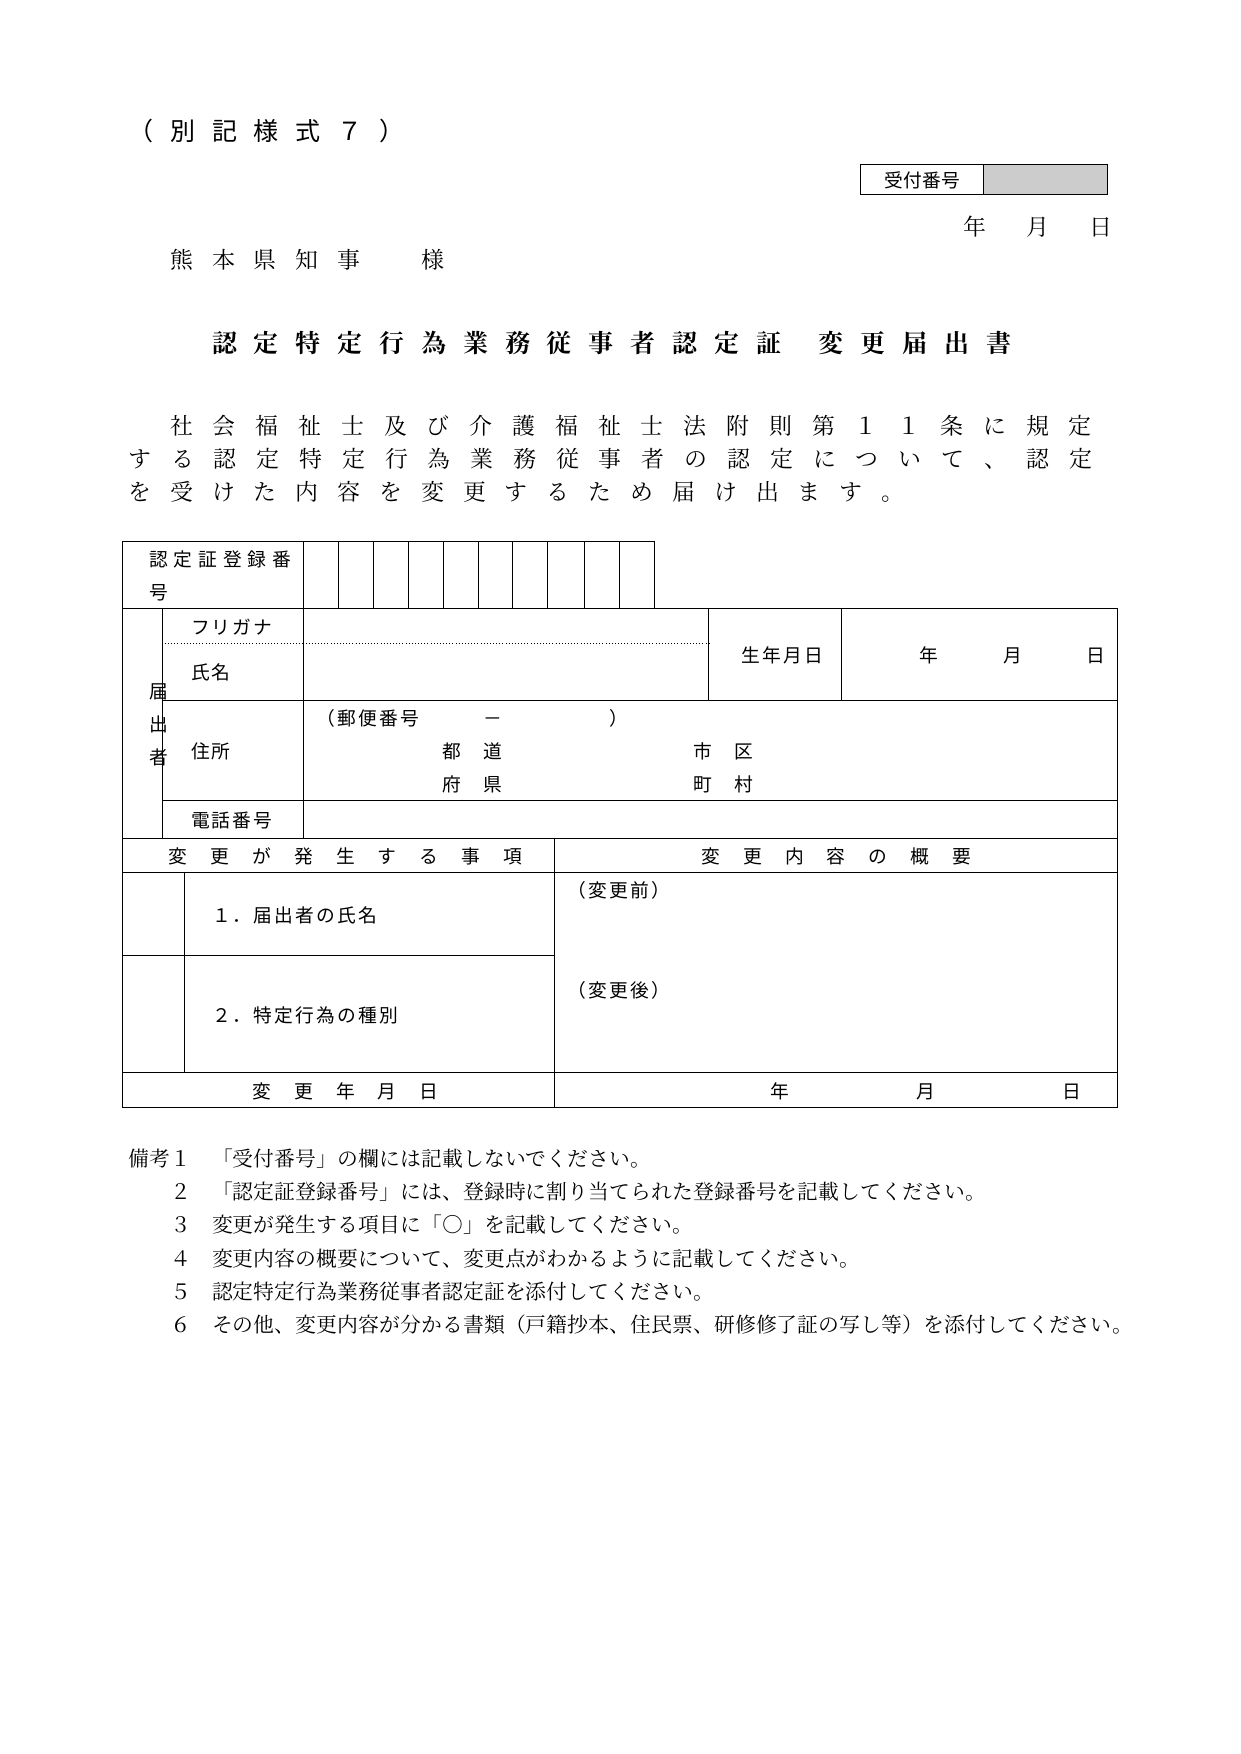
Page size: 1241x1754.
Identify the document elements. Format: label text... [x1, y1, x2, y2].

table_cell 変 更 が 発 生 す る 事 項 [123, 839, 554, 872]
table_header [374, 542, 408, 608]
text ３ 変更が発生する項目に「○」を記載してください。 [128, 1207, 1112, 1241]
table_cell １．届出者の氏名 [185, 873, 554, 955]
table_cell （変更前） （変更後） [555, 873, 1117, 1072]
table_header [479, 542, 512, 608]
text ５ 認定特定行為業務従事者認定証を添付してください。 [128, 1274, 1112, 1307]
table_header [339, 542, 373, 608]
text 認定特定行為業務従事者認定証 変更届出書 [128, 308, 1112, 374]
table_cell 変 更 年 月 日 [123, 1073, 554, 1107]
table_cell [304, 801, 1117, 838]
table_header [444, 542, 478, 608]
table_header [304, 542, 338, 608]
table_header 認定証登録番号 [123, 542, 303, 608]
table_header [409, 542, 443, 608]
table_cell 氏名 [163, 643, 303, 699]
text ４ 変更内容の概要について、変更点がわかるように記載してください。 [128, 1241, 1112, 1274]
text ６ その他、変更内容が分かる書類（戸籍抄本、住民票、研修修了証の写し等）を添付してください。 [128, 1307, 1112, 1340]
table_cell 変 更 内 容 の 概 要 [555, 839, 1117, 872]
text 熊本県知事 様 [128, 242, 1112, 275]
text 備考１ 「受付番号」の欄には記載しないでください。 [128, 1141, 1112, 1174]
table_header [585, 542, 619, 608]
table_header [513, 542, 547, 608]
table_header [984, 165, 1107, 194]
table_cell 電話番号 [163, 801, 303, 838]
table_cell [123, 873, 184, 955]
table_header [620, 542, 654, 608]
table_cell 住所 [163, 701, 303, 800]
table_cell ２．特定行為の種別 [185, 956, 554, 1072]
table_cell [304, 609, 708, 642]
table_cell [304, 643, 708, 699]
text （別記様式７） [128, 96, 1112, 162]
table_cell フリガナ [163, 609, 303, 642]
table_cell 生年月日 [709, 609, 841, 699]
table_cell [123, 956, 184, 1072]
text ２ 「認定証登録番号」には、登録時に割り当てられた登録番号を記載してください。 [128, 1174, 1112, 1207]
table_cell 届出者 [123, 609, 162, 838]
table_header 受付番号 [861, 165, 983, 194]
table_cell 年 月 日 [842, 609, 1117, 699]
table_cell 年 月 日 [555, 1073, 1117, 1107]
table_cell （郵便番号 － ） 都 道 市 区 府 県 町 村 [304, 701, 1117, 800]
table_header [548, 542, 584, 608]
text 社会福祉士及び介護福祉士法附則第１１条に規定する認定特定行為業務従事者の認定について、認定を受けた内容を変更するため届け出ます。 [128, 408, 1113, 507]
text 年 月 日 [128, 208, 1112, 242]
